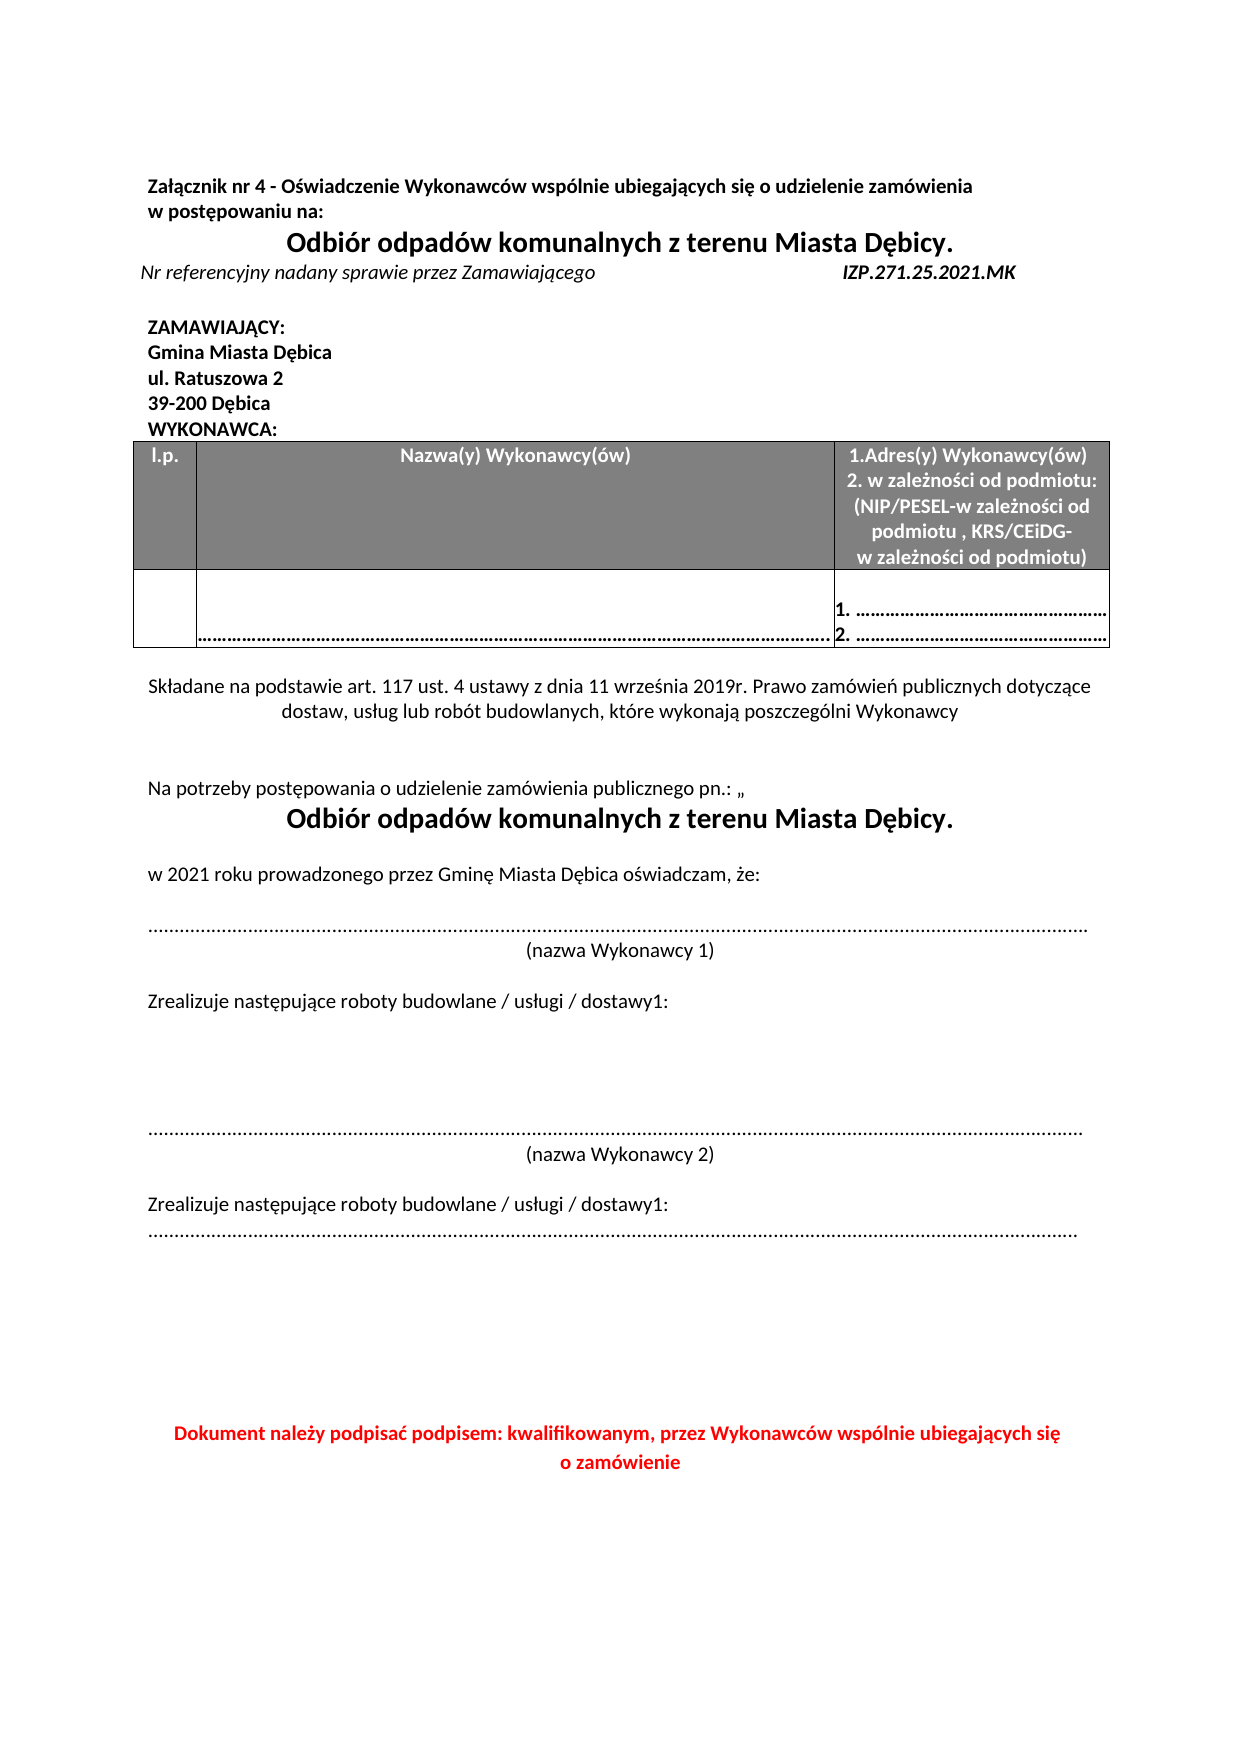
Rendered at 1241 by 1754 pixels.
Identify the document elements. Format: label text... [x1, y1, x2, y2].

table_header Odbiór odpadów komunalnych z terenu Miasta Dębicy. [140, 800, 1100, 836]
text w 2021 roku prowadzonego przez Gminę Miasta Dębica oświadczam, że: [148, 836, 1093, 887]
text ZAMAWIAJĄCY: [148, 314, 1093, 339]
text Zrealizuje następujące roboty budowlane / usługi / dostawy1: [148, 988, 1093, 1014]
text ................................................................................................................................................................................. [148, 1217, 1093, 1242]
text .................................................................................................................................................................................. [148, 1115, 1093, 1141]
text WYKONAWCA: [148, 416, 1093, 441]
table_header Odbiór odpadów komunalnych z terenu Miasta Dębicy. [140, 224, 1100, 259]
table_header 1.Adres(y) Wykonawcy(ów) 2. w zależności od podmiotu: (NIP/PESEL-w zależności od podmiotu , KRS/CEiDG- w zależności od podmiotu) [835, 442, 1109, 569]
text (nazwa Wykonawcy 1) [148, 937, 1093, 963]
table_header Nazwa(y) Wykonawcy(ów) [197, 442, 834, 569]
text Zrealizuje następujące roboty budowlane / usługi / dostawy1: [148, 1192, 1093, 1217]
text Na potrzeby postępowania o udzielenie zamówienia publicznego pn.: „ [148, 775, 1093, 800]
text 39-200 Dębica [148, 390, 1093, 416]
text Składane na podstawie art. 117 ust. 4 ustawy z dnia 11 września 2019r. Prawo zamówień publicznych dotyczące dostaw, usług lub robót budowlanych, które wykonają poszczególni Wykonawcy [148, 673, 1093, 724]
table_cell IZP.271.25.2021.MK [842, 260, 1100, 285]
text Dokument należy podpisać podpisem: kwalifikowanym, przez Wykonawców wspólnie ubiegających się o zamówienie [148, 1420, 1093, 1475]
table_cell 1. …………………………………………… 2. …………………………………………… [835, 570, 1109, 647]
table_header l.p. [134, 442, 196, 569]
text Gmina Miasta Dębica [148, 339, 1093, 365]
text Załącznik nr 4 - Oświadczenie Wykonawców wspólnie ubiegających się o udzielenie zamówienia w postępowaniu na: [148, 173, 1093, 224]
text ................................................................................................................................................................................... [148, 912, 1093, 937]
text (nazwa Wykonawcy 2) [148, 1141, 1093, 1166]
table_cell Nr referencyjny nadany sprawie przez Zamawiającego [140, 260, 842, 285]
table_cell ……………………………………………………………………………………………………………….. [197, 570, 834, 647]
table_cell [134, 570, 196, 647]
text ul. Ratuszowa 2 [148, 365, 1093, 390]
